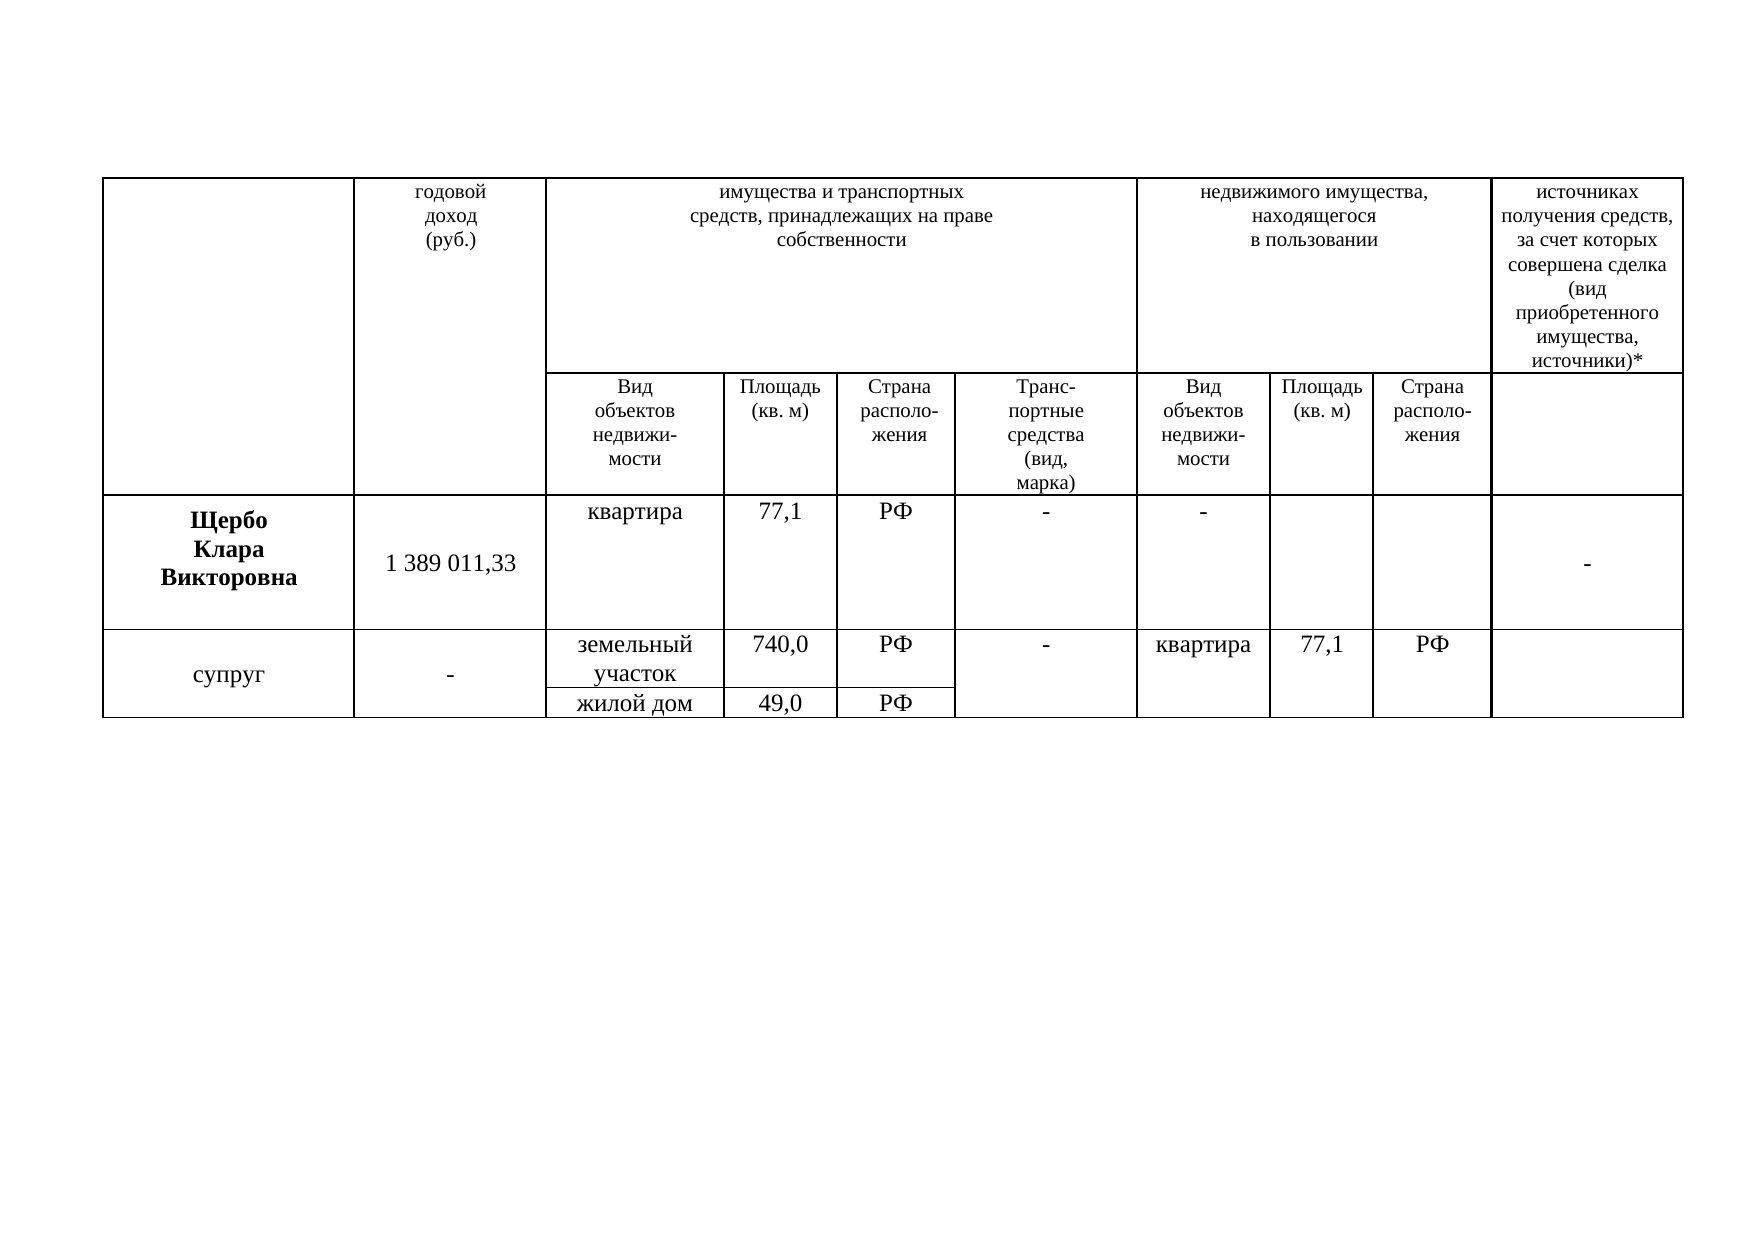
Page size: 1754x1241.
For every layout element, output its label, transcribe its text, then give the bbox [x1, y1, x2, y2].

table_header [547, 179, 1136, 372]
table_cell жилой дом [547, 688, 723, 717]
table_cell [1493, 374, 1682, 494]
table_cell РФ [838, 688, 954, 717]
table_cell Вид объектов недвижи-мости [1138, 374, 1269, 494]
table_header [104, 179, 353, 494]
table_cell Транс- портные средства (вид, марка) [956, 374, 1136, 494]
table_cell - [1138, 496, 1269, 628]
table_cell квартира [1138, 630, 1269, 717]
table_cell [1374, 496, 1490, 628]
table_cell РФ [838, 630, 954, 687]
table_cell земельный участок [547, 630, 723, 687]
table_cell - [355, 630, 545, 717]
table_cell РФ [1374, 630, 1490, 717]
table_cell 1 389 011,33 [355, 496, 545, 628]
table_cell [1493, 630, 1682, 717]
table_cell 49,0 [725, 688, 836, 717]
table_cell Щербо Клара Викторовна [104, 496, 353, 628]
table_cell Вид объектов недвижи- мости [547, 374, 723, 494]
table_cell РФ [838, 496, 954, 628]
table_cell Страна располо- жения [1374, 374, 1490, 494]
table_cell 77,1 [1271, 630, 1372, 717]
table_cell квартира [547, 496, 723, 628]
table_cell Площадь (кв. м) [1271, 374, 1372, 494]
table_cell 740,0 [725, 630, 836, 687]
table_cell - [956, 630, 1136, 717]
table_cell - [1493, 496, 1682, 628]
table_cell Страна располо- жения [838, 374, 954, 494]
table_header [355, 179, 545, 494]
table_cell супруг [104, 630, 353, 717]
table_cell 77,1 [725, 496, 836, 628]
table_cell [1271, 496, 1372, 628]
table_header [1493, 179, 1682, 372]
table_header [1138, 179, 1490, 372]
table_cell - [956, 496, 1136, 628]
table_cell Площадь (кв. м) [725, 374, 836, 494]
